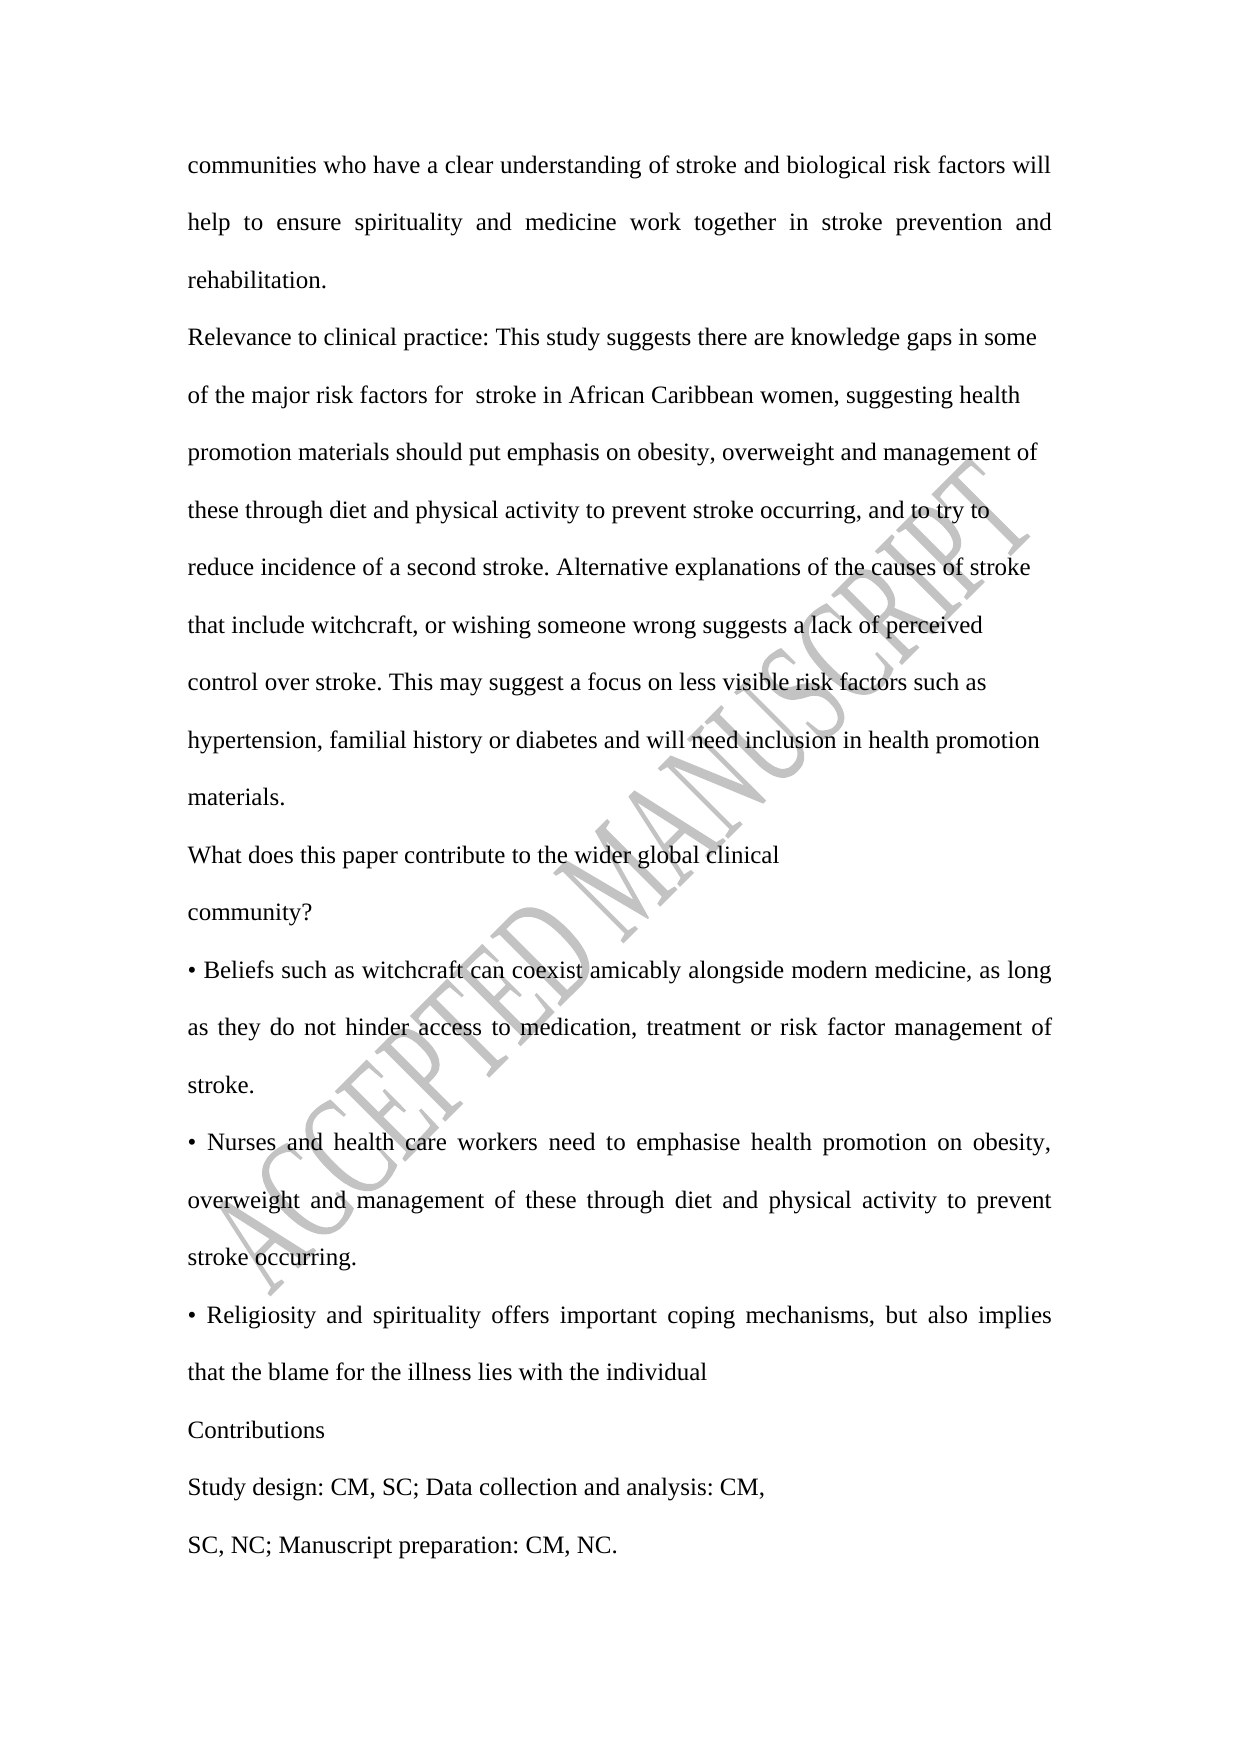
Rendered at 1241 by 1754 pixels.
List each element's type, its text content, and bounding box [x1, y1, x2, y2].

text Study design: CM, SC; Data collection and analysis: CM, [187, 1472, 1053, 1501]
text • Religiosity and spirituality offers important coping mechanisms, but also implies that the blame for the illness lies with the individual [187, 1300, 1053, 1386]
text • Nurses and health care workers need to emphasise health promotion on obesity, overweight and management of these through diet and physical activity to prevent stroke occurring. [187, 1127, 1053, 1271]
text community? [187, 897, 1053, 926]
text Relevance to clinical practice: This study suggests there are knowledge gaps in some of the major risk factors for stroke in African Caribbean women, suggesting health promotion materials should put emphasis on obesity, overweight and management of these through diet and physical activity to prevent stroke occurring, and to try to reduce incidence of a second stroke. Alternative explanations of the causes of stroke that include witchcraft, or wishing someone wrong suggests a lack of perceived control over stroke. This may suggest a focus on less visible risk factors such as hypertension, familial history or diabetes and will need inclusion in health promotion materials. [187, 322, 1053, 811]
text SC, NC; Manuscript preparation: CM, NC. [187, 1530, 1053, 1559]
text • Beliefs such as witchcraft can coexist amicably alongside modern medicine, as long as they do not hinder access to medication, treatment or risk factor management of stroke. [187, 955, 1053, 1099]
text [187, 150, 1053, 294]
text What does this paper contribute to the wider global clinical [187, 840, 1053, 869]
text Contributions [187, 1415, 1053, 1444]
